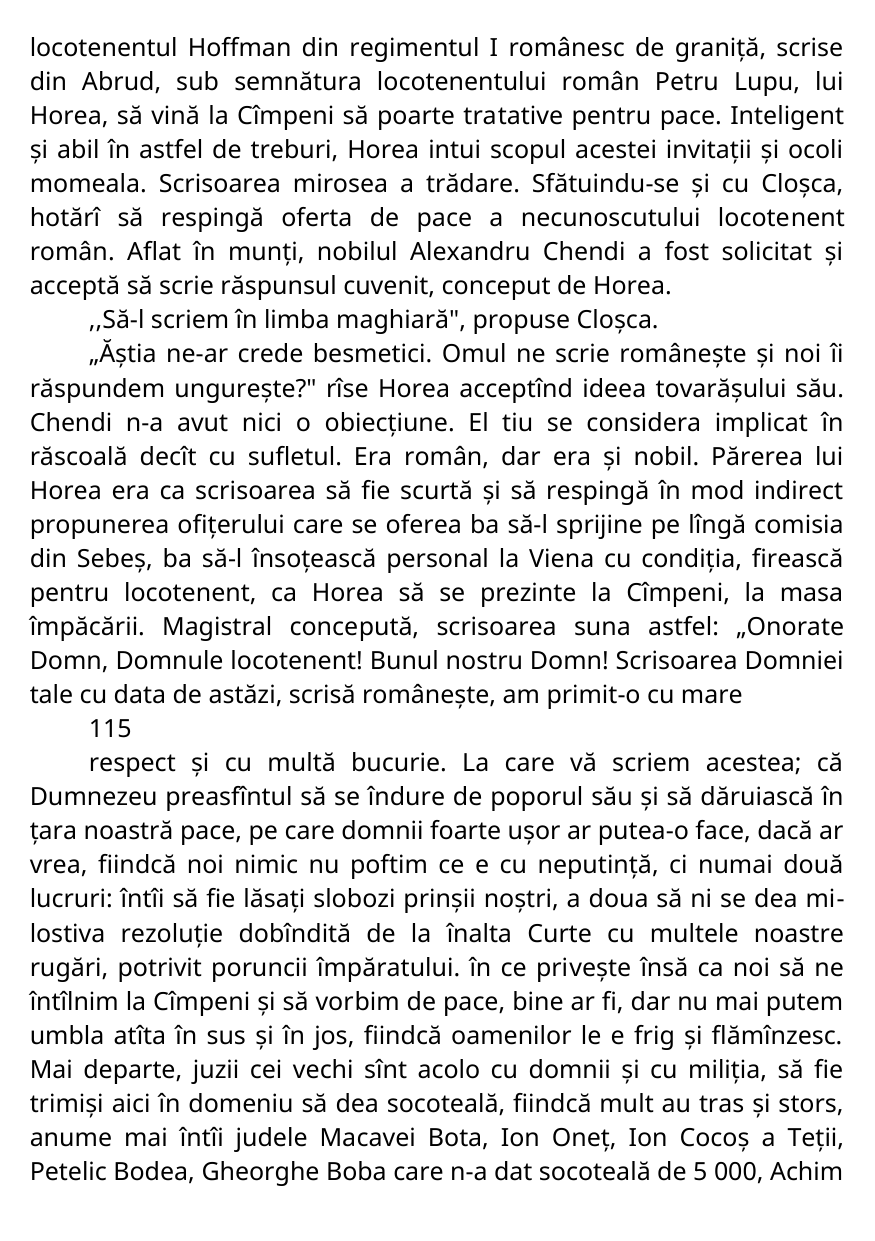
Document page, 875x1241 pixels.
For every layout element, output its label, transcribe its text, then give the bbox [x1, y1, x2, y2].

text 114 [29, 711, 844, 745]
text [29, 29, 844, 302]
text ,,Să-l scriem în limba maghiară", propuse Cloşca. [29, 302, 844, 336]
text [29, 745, 844, 1188]
text „Ăştia ne-ar crede besmetici. Omul ne scrie româneşte şi noi îi răspundem ungureşte?" rîse Horea acceptînd ideea tovarăşului său. Chendi n-a avut nici o obiecţiune. El tiu se considera implicat în răscoală decît cu sufletul. Era român, dar era şi nobil. Părerea lui Horea era ca scrisoarea să fie scurtă şi să respingă în mod indirect propunerea ofiţerului care se oferea ba să-l sprijine pe lîngă comisia din Sebeş, ba să-l însoţească personal la Viena cu condiţia, firească pentru locotenent, ca Horea să se prezinte la Cîmpeni, la masa împăcării. Magistral concepută, scrisoarea suna astfel: „Onorate Domn, Domnule locotenent! Bunul nostru Domn! Scrisoarea Domniei tale cu data de astăzi, scrisă româneşte, am primit-o cu mare [29, 336, 844, 711]
